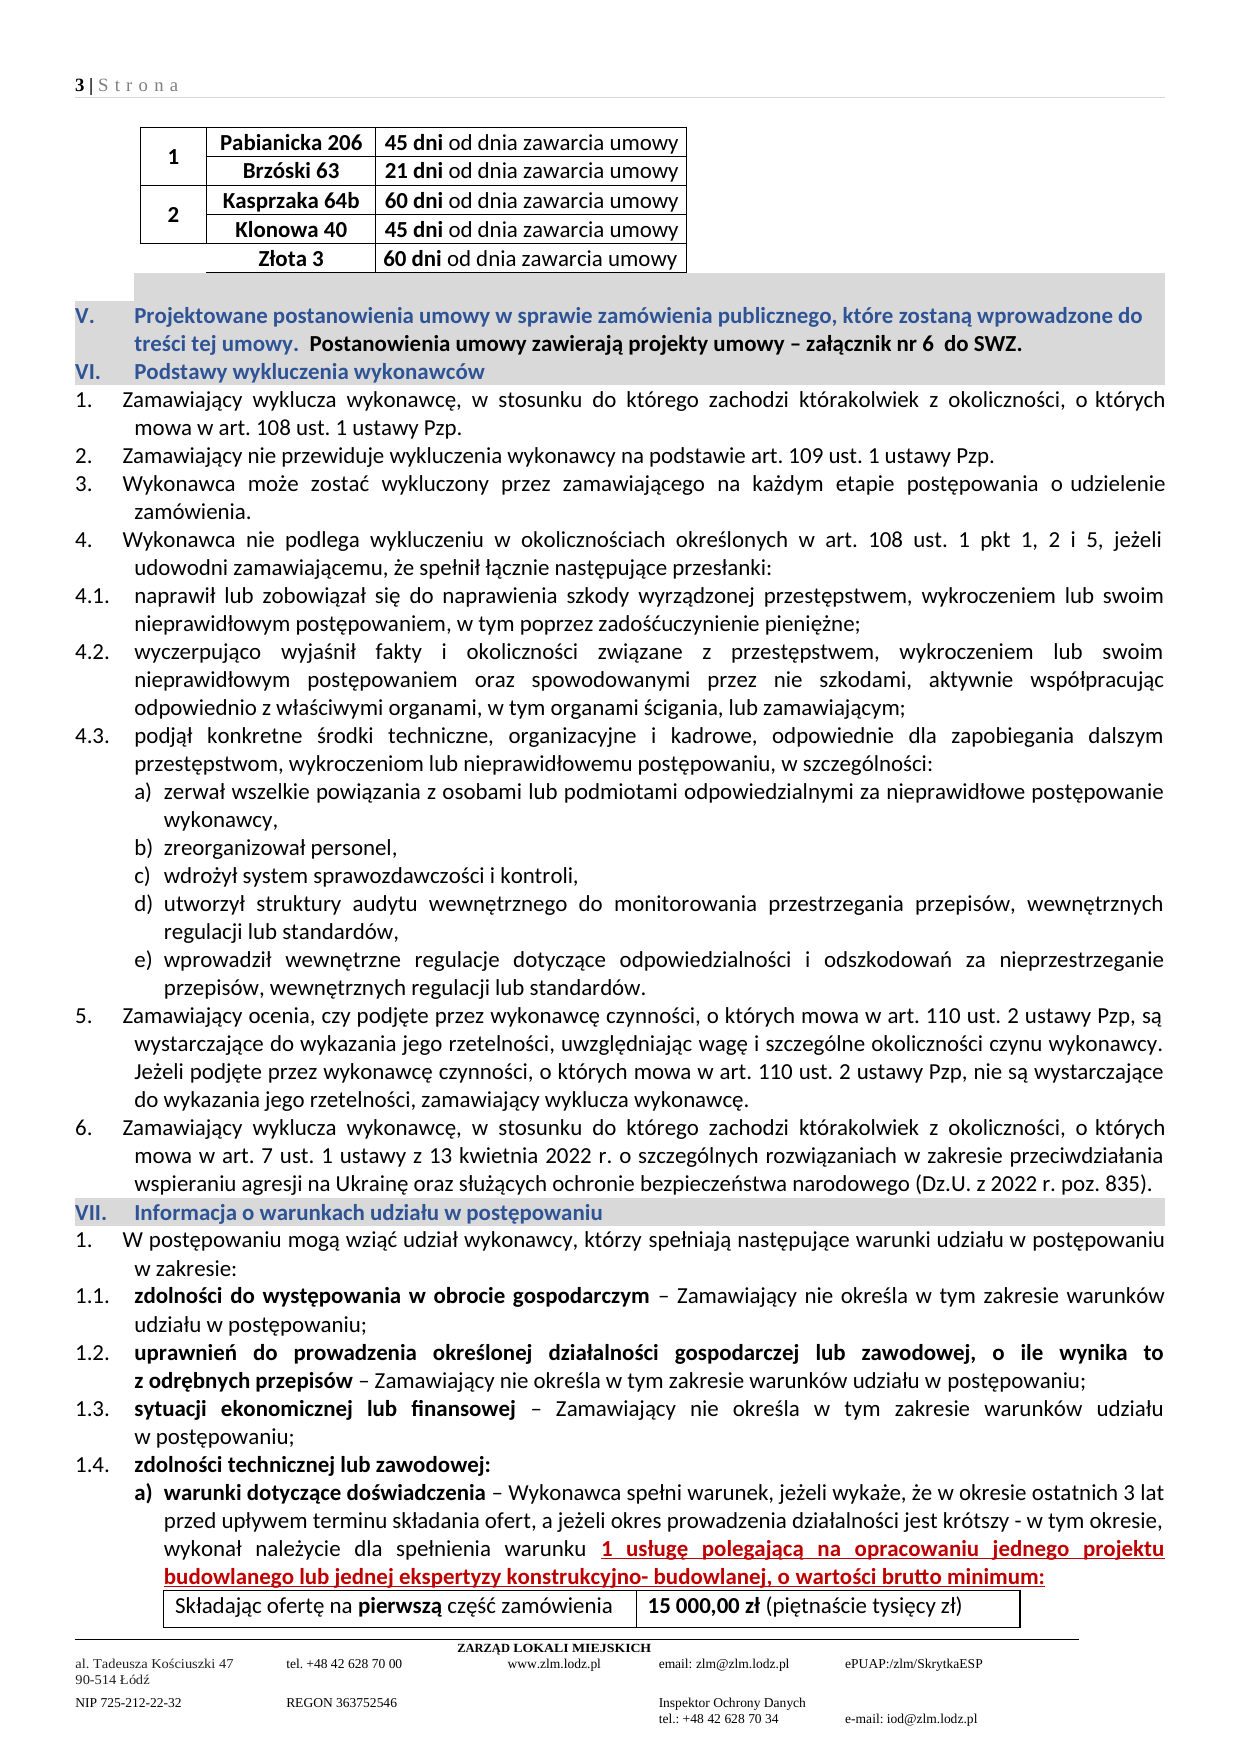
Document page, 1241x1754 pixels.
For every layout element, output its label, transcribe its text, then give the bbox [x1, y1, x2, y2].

table_cell Brzóski 63 [207, 157, 375, 185]
list uprawnień do prowadzenia określonej działalności gospodarczej lub zawodowej, o ile wynika to z odrębnych przepisów – Zamawiający nie określa w tym zakresie warunków udziału w postępowaniu; [75, 1338, 1165, 1394]
table_cell 2 [141, 186, 206, 243]
list podjął konkretne środki techniczne, organizacyjne i kadrowe, odpowiednie dla zapobiegania dalszym przestępstwom, wykroczeniom lub nieprawidłowemu postępowaniu, w szczególności: [75, 721, 1165, 777]
table_cell Kasprzaka 64b [207, 186, 375, 214]
list W postępowaniu mogą wziąć udział wykonawcy, którzy spełniają następujące warunki udziału w postępowaniu w zakresie: [75, 1226, 1165, 1282]
list naprawił lub zobowiązał się do naprawienia szkody wyrządzonej przestępstwem, wykroczeniem lub swoim nieprawidłowym postępowaniem, w tym poprzez zadośćuczynienie pieniężne; [75, 581, 1165, 637]
table_cell 21 dni od dnia zawarcia umowy [376, 157, 686, 185]
table_cell 60 dni od dnia zawarcia umowy [376, 244, 686, 272]
list zerwał wszelkie powiązania z osobami lub podmiotami odpowiedzialnymi za nieprawidłowe postępowanie wykonawcy, [134, 777, 1165, 833]
list warunki dotyczące doświadczenia – Wykonawca spełni warunek, jeżeli wykaże, że w okresie ostatnich 3 lat przed upływem terminu składania ofert, a jeżeli okres prowadzenia działalności jest krótszy - w tym okresie, wykonał należycie dla spełnienia warunku 1 usługę polegającą na opracowaniu jednego projektu budowlanego lub jednej ekspertyzy konstrukcyjno- budowlanej, o wartości brutto minimum: [134, 1478, 1165, 1590]
list Zamawiający ocenia, czy podjęte przez wykonawcę czynności, o których mowa w art. 110 ust. 2 ustawy Pzp, są wystarczające do wykazania jego rzetelności, uwzględniając wagę i szczególne okoliczności czynu wykonawcy. Jeżeli podjęte przez wykonawcę czynności, o których mowa w art. 110 ust. 2 ustawy Pzp, nie są wystarczające do wykazania jego rzetelności, zamawiający wyklucza wykonawcę. [75, 1001, 1165, 1113]
list Zamawiający wyklucza wykonawcę, w stosunku do którego zachodzi którakolwiek z okoliczności, o których mowa w art. 7 ust. 1 ustawy z 13 kwietnia 2022 r. o szczególnych rozwiązaniach w zakresie przeciwdziałania wspieraniu agresji na Ukrainę oraz służących ochronie bezpieczeństwa narodowego (Dz.U. z 2022 r. poz. 835). [75, 1113, 1165, 1198]
table_cell Pabianicka 206 [207, 128, 375, 156]
list Wykonawca nie podlega wykluczeniu w okolicznościach określonych w art. 108 ust. 1 pkt 1, 2 i 5, jeżeli udowodni zamawiającemu, że spełnił łącznie następujące przesłanki: [75, 525, 1165, 581]
table_cell Złota 3 [206, 244, 375, 272]
table_header 15 000,00 zł (piętnaście tysięcy zł) [637, 1591, 1019, 1627]
list zdolności technicznej lub zawodowej: [75, 1450, 1165, 1478]
list zreorganizował personel, [134, 833, 1165, 861]
list wdrożył system sprawozdawczości i kontroli, [134, 861, 1165, 889]
list Wykonawca może zostać wykluczony przez zamawiającego na każdym etapie postępowania o udzielenie zamówienia. [75, 469, 1165, 525]
table_cell 45 dni od dnia zawarcia umowy [376, 128, 686, 156]
list utworzył struktury audytu wewnętrznego do monitorowania przestrzegania przepisów, wewnętrznych regulacji lub standardów, [134, 889, 1165, 945]
table_cell 45 dni od dnia zawarcia umowy [376, 215, 686, 243]
list wyczerpująco wyjaśnił fakty i okoliczności związane z przestępstwem, wykroczeniem lub swoim nieprawidłowym postępowaniem oraz spowodowanymi przez nie szkodami, aktywnie współpracując odpowiednio z właściwymi organami, w tym organami ścigania, lub zamawiającym; [75, 637, 1165, 721]
list Zamawiający nie przewiduje wykluczenia wykonawcy na podstawie art. 109 ust. 1 ustawy Pzp. [75, 441, 1165, 469]
subtitle Podstawy wykluczenia wykonawców [75, 357, 1165, 385]
list Zamawiający wyklucza wykonawcę, w stosunku do którego zachodzi którakolwiek z okoliczności, o których mowa w art. 108 ust. 1 ustawy Pzp. [75, 385, 1165, 441]
list wprowadził wewnętrzne regulacje dotyczące odpowiedzialności i odszkodowań za nieprzestrzeganie przepisów, wewnętrznych regulacji lub standardów. [134, 945, 1165, 1001]
table_cell 60 dni od dnia zawarcia umowy [376, 186, 686, 214]
subtitle Projektowane postanowienia umowy w sprawie zamówienia publicznego, które zostaną wprowadzone do treści tej umowy. Postanowienia umowy zawierają projekty umowy – załącznik nr 6 do SWZ. [75, 301, 1165, 357]
table_header Składając ofertę na pierwszą część zamówienia [164, 1591, 636, 1627]
list zdolności do występowania w obrocie gospodarczym – Zamawiający nie określa w tym zakresie warunków udziału w postępowaniu; [75, 1282, 1165, 1338]
table_cell Klonowa 40 [207, 215, 375, 243]
subtitle Informacja o warunkach udziału w postępowaniu [75, 1198, 1165, 1226]
list sytuacji ekonomicznej lub finansowej – Zamawiający nie określa w tym zakresie warunków udziału w postępowaniu; [75, 1394, 1165, 1450]
table_cell 1 [141, 128, 206, 185]
